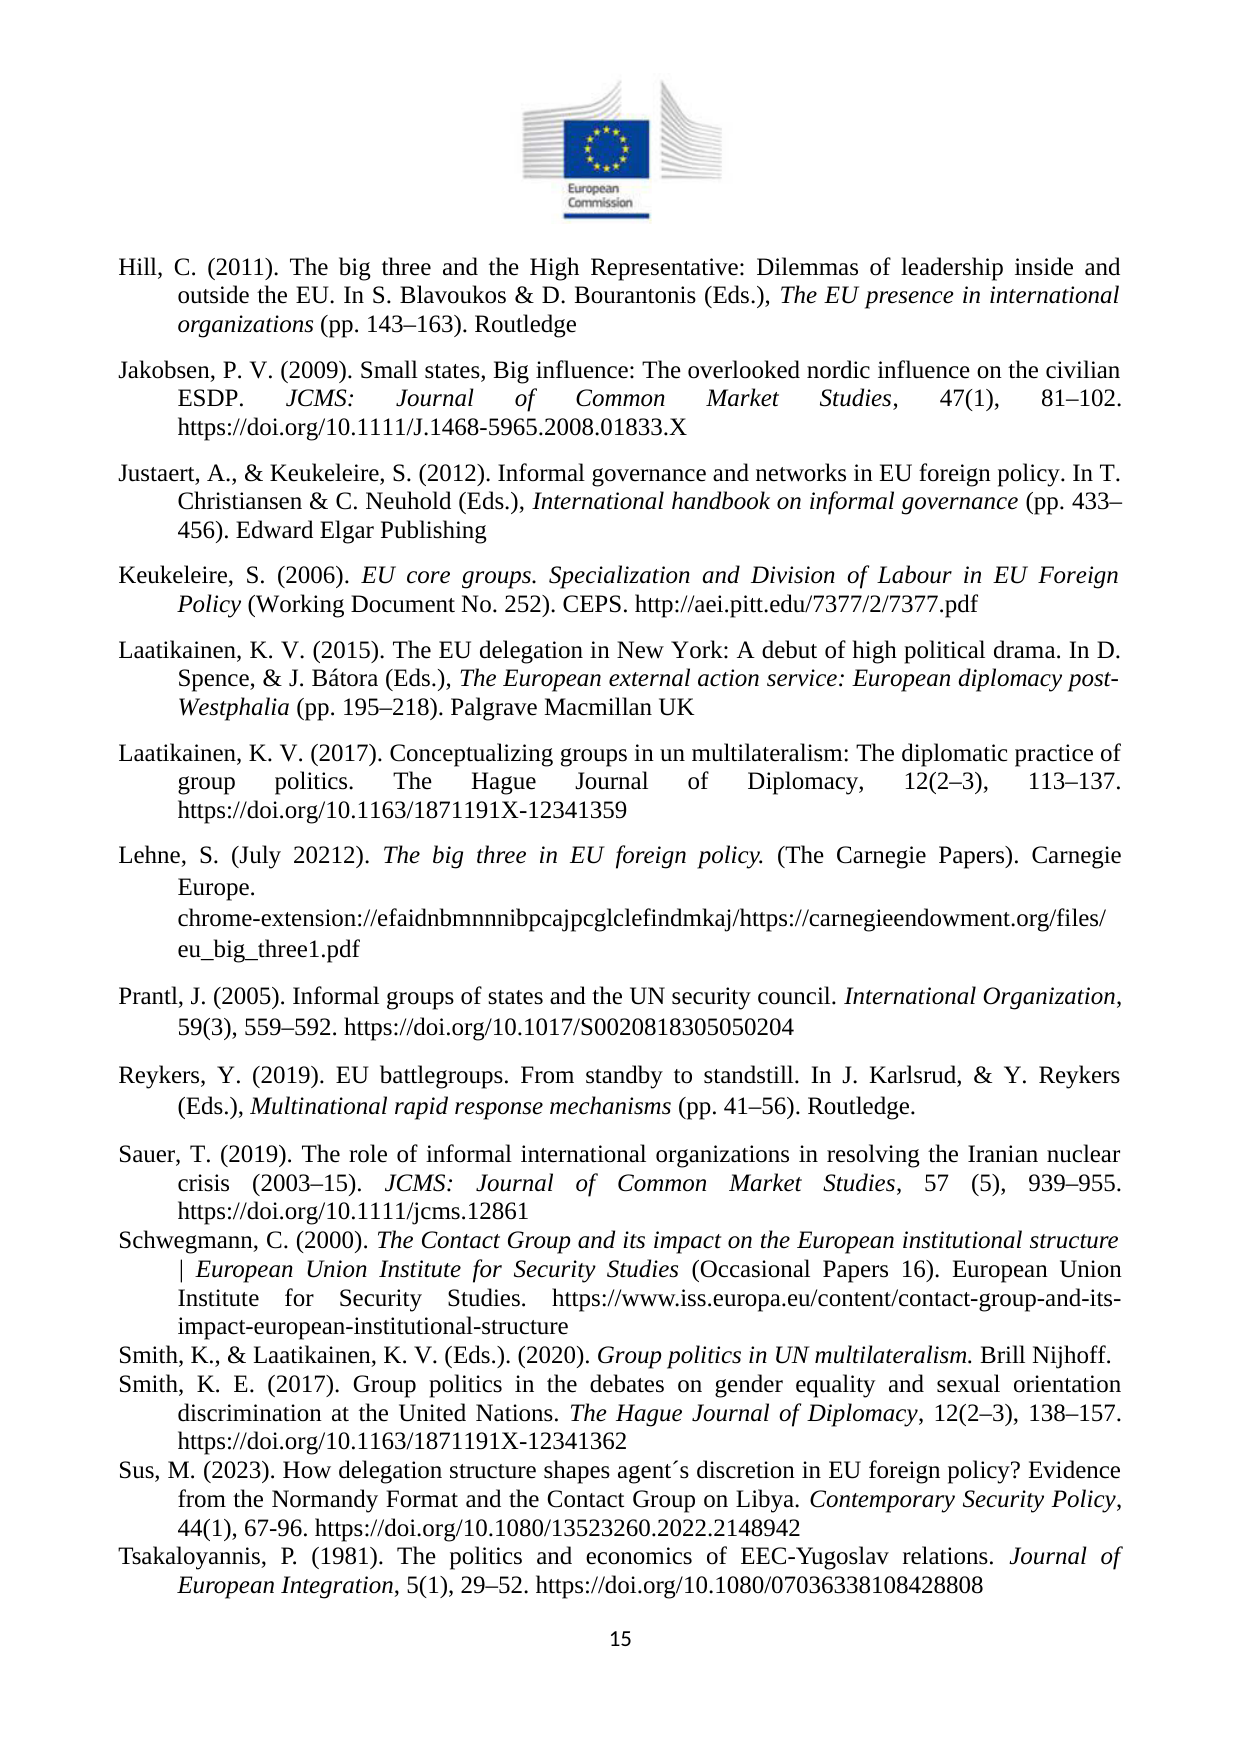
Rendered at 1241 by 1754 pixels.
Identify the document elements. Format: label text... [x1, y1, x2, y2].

text Keukeleire, S. (2006). EU core groups. Specialization and Division of Labour in EU Foreign Policy (Working Document No. 252). CEPS. http://aei.pitt.edu/7377/2/7377.pdf [118, 561, 1122, 618]
text Sus, M. (2023). How delegation structure shapes agent´s discretion in EU foreign policy? Evidence from the Normandy Format and the Contact Group on Libya. Contemporary Security Policy, 44(1), 67-96. https://doi.org/10.1080/13523260.2022.2148942 [118, 1455, 1122, 1541]
text Lehne, S. (July 20212). The big three in EU foreign policy. (The Carnegie Papers). Carnegie Europe. chrome-extension://efaidnbmnnnibpcajpcglclefindmkaj/https://carnegieendowment.org/files/eu_big_three1.pdf [118, 841, 1122, 962]
text Laatikainen, K. V. (2015). The EU delegation in New York: A debut of high political drama. In D. Spence, & J. Bátora (Eds.), The European external action service: European diplomacy post-Westphalia (pp. 195–218). Palgrave Macmillan UK [118, 635, 1122, 721]
text Schwegmann, C. (2000). The Contact Group and its impact on the European institutional structure | European Union Institute for Security Studies (Occasional Papers 16). European Union Institute for Security Studies. https://www.iss.europa.eu/content/contact-group-and-its-impact-european-institutional-structure [118, 1225, 1122, 1340]
text Laatikainen, K. V. (2017). Conceptualizing groups in un multilateralism: The diplomatic practice of group politics. The Hague Journal of Diplomacy, 12(2–3), 113–137. https://doi.org/10.1163/1871191X-12341359 [118, 738, 1122, 824]
text Smith, K. E. (2017). Group politics in the debates on gender equality and sexual orientation discrimination at the United Nations. The Hague Journal of Diplomacy, 12(2–3), 138–157. https://doi.org/10.1163/1871191X-12341362 [118, 1369, 1122, 1455]
text Prantl, J. (2005). Informal groups of states and the UN security council. International Organization, 59(3), 559–592. https://doi.org/10.1017/S0020818305050204 [118, 981, 1122, 1041]
text Sauer, T. (2019). The role of informal international organizations in resolving the Iranian nuclear crisis (2003–15). JCMS: Journal of Common Market Studies, 57 (5), 939–955. https://doi.org/10.1111/jcms.12861 [118, 1139, 1122, 1225]
text Hill, C. (2011). The big three and the High Representative: Dilemmas of leadership inside and outside the EU. In S. Blavoukos & D. Bourantonis (Eds.), The EU presence in international organizations (pp. 143–163). Routledge [118, 252, 1122, 338]
text Justaert, A., & Keukeleire, S. (2012). Informal governance and networks in EU foreign policy. In T. Christiansen & C. Neuhold (Eds.), International handbook on informal governance (pp. 433–456). Edward Elgar Publishing [118, 458, 1122, 544]
text Reykers, Y. (2019). EU battlegroups. From standby to standstill. In J. Karlsrud, & Y. Reykers (Eds.), Multinational rapid response mechanisms (pp. 41–56). Routledge. [118, 1060, 1122, 1120]
text Jakobsen, P. V. (2009). Small states, Big influence: The overlooked nordic influence on the civilian ESDP. JCMS: Journal of Common Market Studies, 47(1), 81–102. https://doi.org/10.1111/J.1468-5965.2008.01833.X [118, 355, 1122, 441]
text Smith, K., & Laatikainen, K. V. (Eds.). (2020). Group politics in UN multilateralism. Brill Nijhoff. [118, 1340, 1122, 1369]
text Tsakaloyannis, P. (1981). The politics and economics of EEC‐Yugoslav relations. Journal of European Integration, 5(1), 29–52. https://doi.org/10.1080/07036338108428808 [118, 1541, 1122, 1599]
